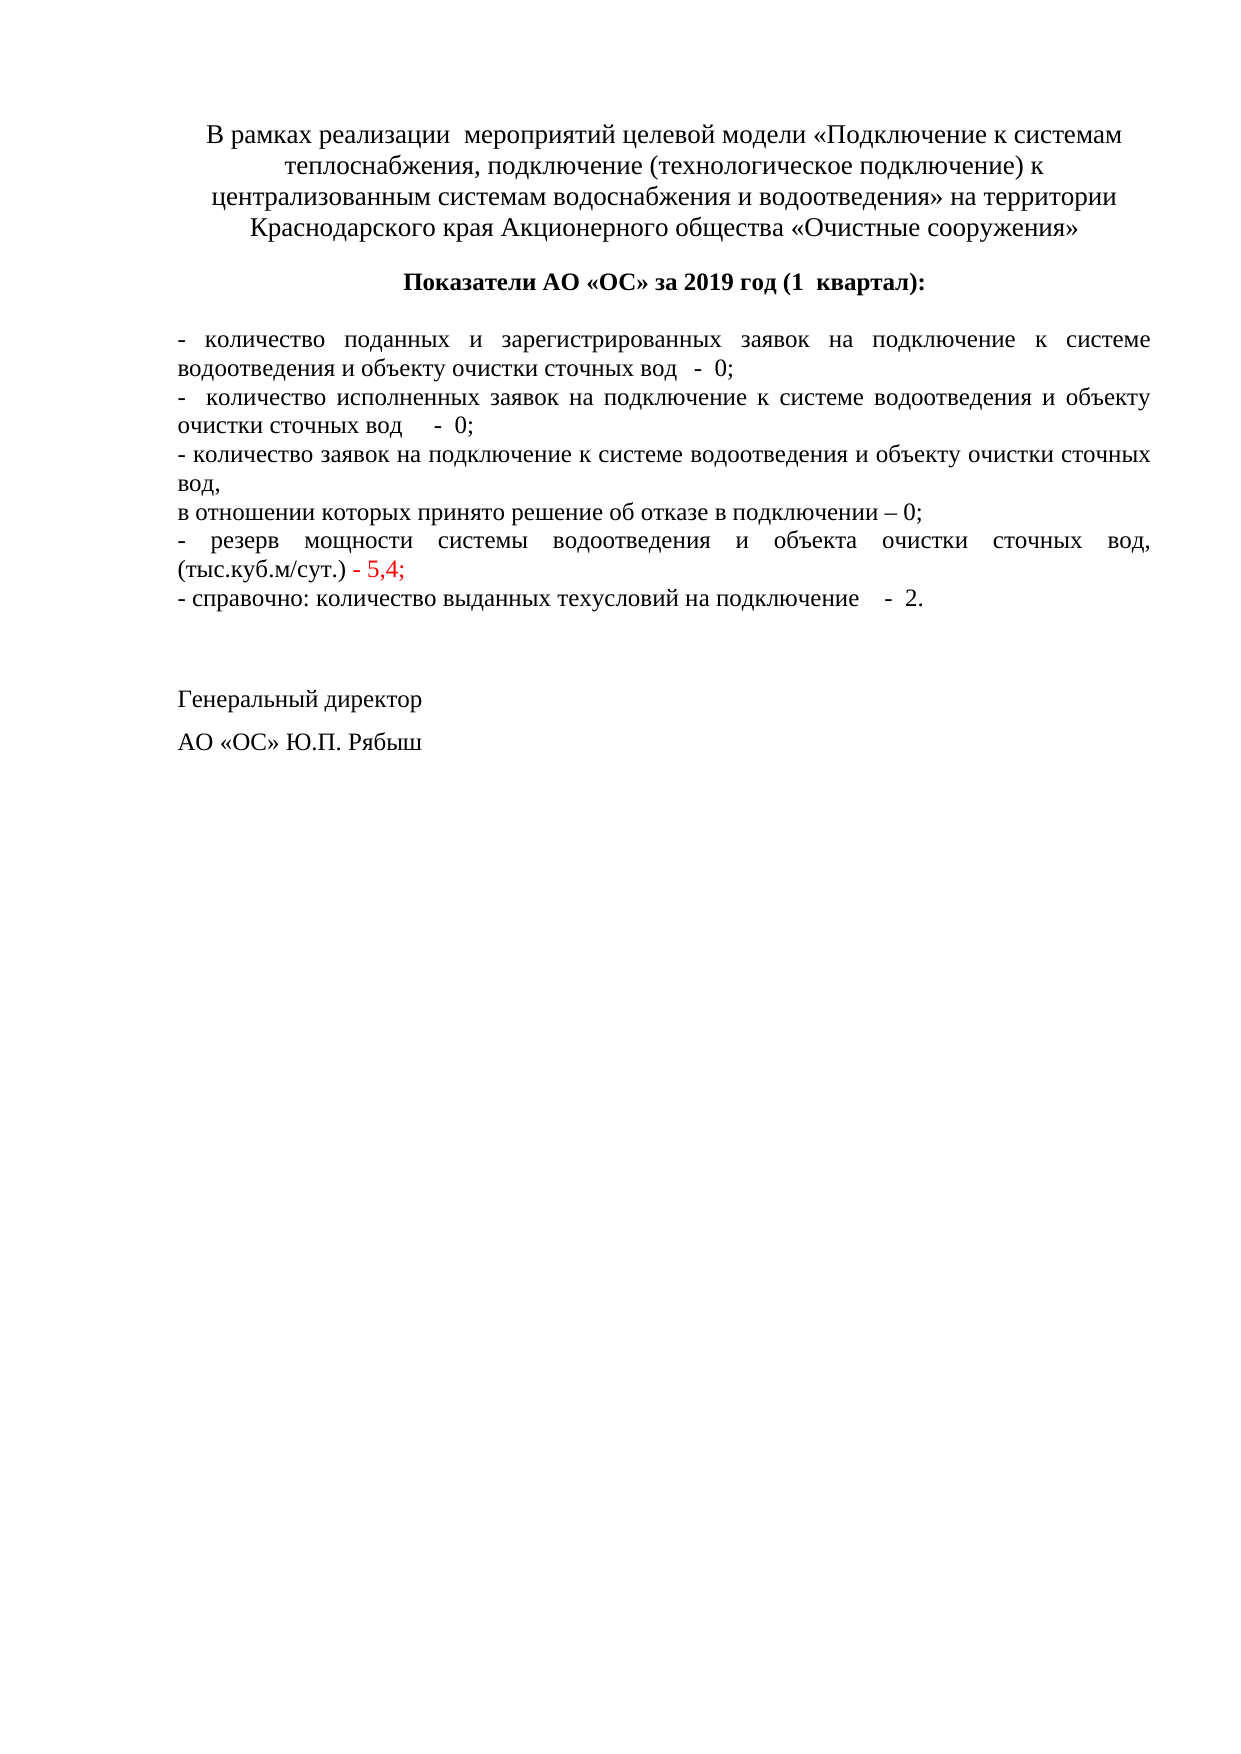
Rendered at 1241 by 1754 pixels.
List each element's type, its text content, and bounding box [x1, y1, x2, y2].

text в отношении которых принято решение об отказе в подключении – 0; [177, 497, 1152, 526]
text - резерв мощности системы водоотведения и объекта очистки сточных вод, (тыс.куб.м/сут.) - 5,4; [177, 526, 1152, 583]
text В рамках реализации мероприятий целевой модели «Подключение к системам теплоснабжения, подключение (технологическое подключение) к централизованным системам водоснабжения и водоотведения» на территории Краснодарского края Акционерного общества «Очистные сооружения» [177, 118, 1152, 243]
text Показатели АО «ОС» за 2019 год (1 квартал): [177, 267, 1152, 296]
text - количество исполненных заявок на подключение к системе водоотведения и объекту очистки сточных вод - 0; [177, 382, 1152, 439]
text - справочно: количество выданных техусловий на подключение - 2. [177, 583, 1152, 612]
text АО «ОС» Ю.П. Рябыш [177, 727, 1152, 756]
text - количество поданных и зарегистрированных заявок на подключение к системе водоотведения и объекту очистки сточных вод - 0; [177, 324, 1152, 382]
text Генеральный директор [177, 684, 1152, 713]
text - количество заявок на подключение к системе водоотведения и объекту очистки сточных вод, [177, 439, 1152, 497]
